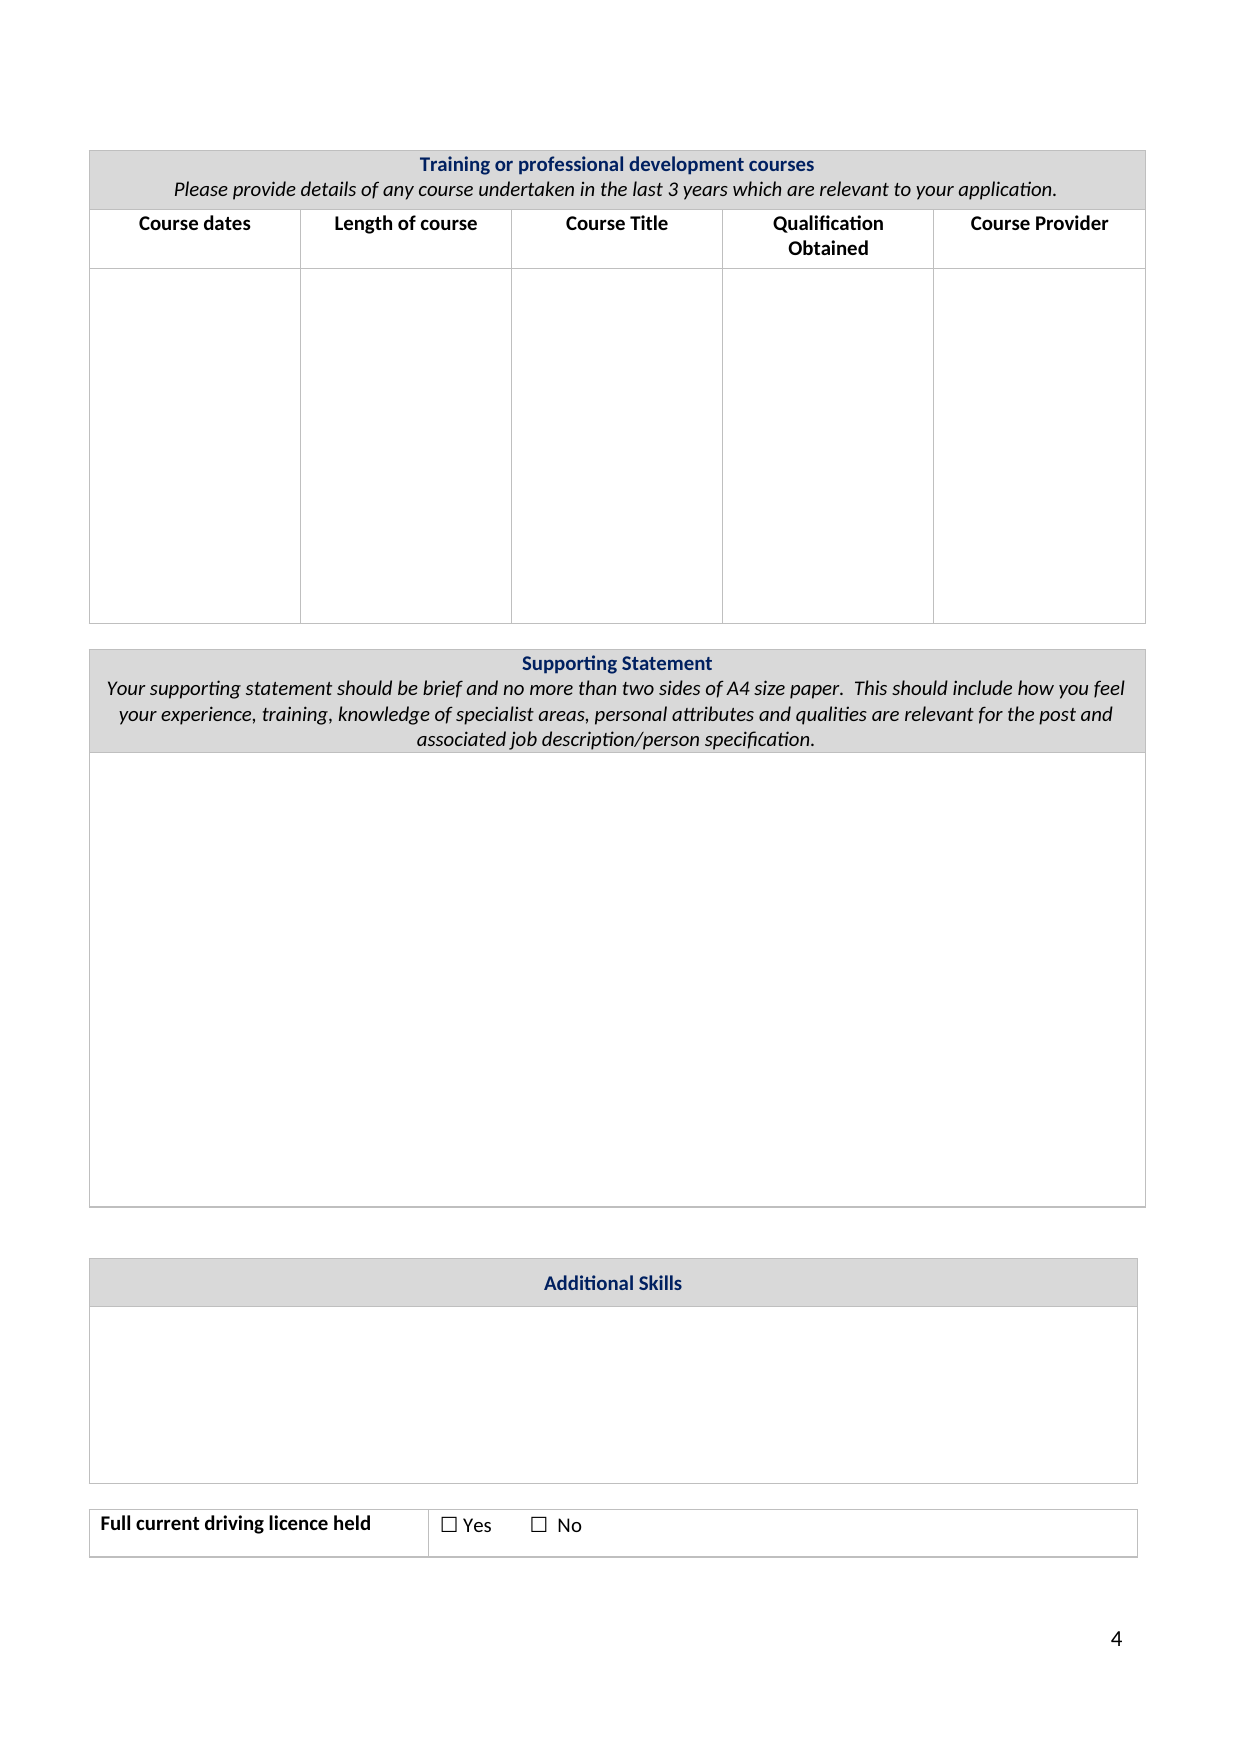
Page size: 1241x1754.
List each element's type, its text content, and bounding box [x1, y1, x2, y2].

table_cell [723, 269, 933, 622]
table_cell Course Provider [934, 210, 1145, 268]
table_cell [512, 269, 722, 622]
table_cell [934, 269, 1145, 622]
table_cell Qualification Obtained [723, 210, 933, 268]
table_header Full current driving licence held [90, 1510, 428, 1556]
table_cell Course Title [512, 210, 722, 268]
table_header Training or professional development courses Please provide details of any course undertaken in the last 3 years which are relevant to your application. [90, 151, 1145, 209]
table_header Supporting Statement Your supporting statement should be brief and no more than two sides of A4 size paper. This should include how you feel your experience, training, knowledge of specialist areas, personal attributes and qualities are relevant for the post and associated job description/person specification. [90, 650, 1145, 752]
table_cell [90, 753, 1145, 1206]
table_cell [90, 1307, 1137, 1483]
table_cell [90, 269, 300, 622]
table_cell Course dates [90, 210, 300, 268]
table_cell [301, 269, 511, 622]
table_cell Length of course [301, 210, 511, 268]
table_header Yes No [429, 1510, 1137, 1556]
table_header Additional Skills [90, 1259, 1137, 1306]
